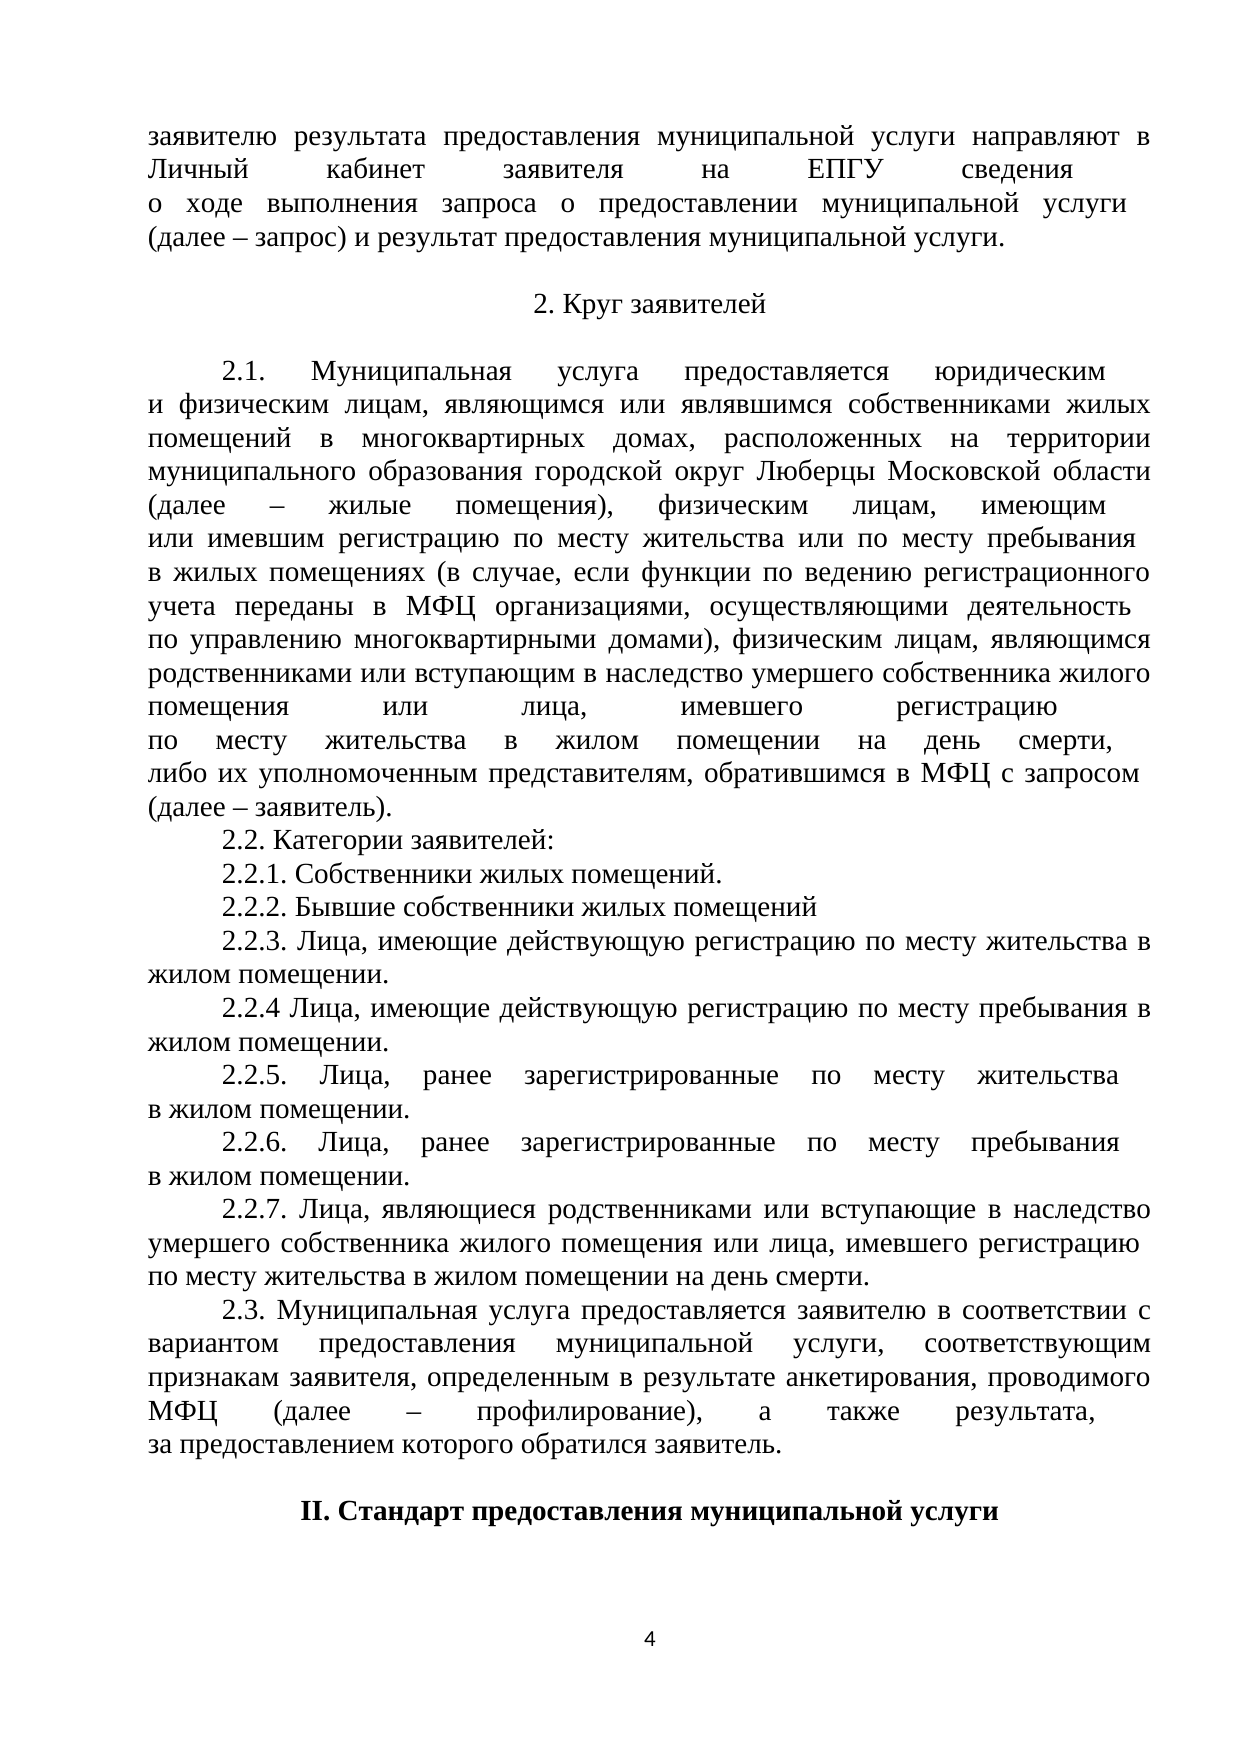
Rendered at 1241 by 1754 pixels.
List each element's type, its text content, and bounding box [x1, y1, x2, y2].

text 2.2.4 Лица, имеющие действующую регистрацию по месту пребывания в жилом помещении. [148, 990, 1152, 1057]
text 2.2.7. Лица, являющиеся родственниками или вступающие в наследство умершего собственника жилого помещения или лица, имевшего регистрацию по месту жительства в жилом помещении на день смерти. [148, 1191, 1152, 1292]
text 2.2.5. Лица, ранее зарегистрированные по месту жительства в жилом помещении. [148, 1057, 1152, 1124]
subtitle 2. Круг заявителей [148, 286, 1152, 319]
text 2.3. Муниципальная услуга предоставляется заявителю в соответствии с вариантом предоставления муниципальной услуги, соответствующим признакам заявителя, определенным в результате анкетирования, проводимого МФЦ (далее – профилирование), а также результата, за предоставлением которого обратился заявитель. [148, 1292, 1152, 1460]
text 2.2.2. Бывшие собственники жилых помещений [148, 889, 1152, 923]
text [148, 118, 1152, 252]
text 2.2.1. Собственники жилых помещений. [148, 856, 1152, 889]
text 2.2.3. Лица, имеющие действующую регистрацию по месту жительства в жилом помещении. [148, 923, 1152, 990]
subtitle II. Стандарт предоставления муниципальной услуги [148, 1493, 1152, 1527]
text 2.2.6. Лица, ранее зарегистрированные по месту пребывания в жилом помещении. [148, 1124, 1152, 1191]
text 2.2. Категории заявителей: [148, 822, 1152, 856]
text 2.1. Муниципальная услуга предоставляется юридическим и физическим лицам, являющимся или являвшимся собственниками жилых помещений в многоквартирных домах, расположенных на территории муниципального образования городской округ Люберцы Московской области (далее – жилые помещения), физическим лицам, имеющим или имевшим регистрацию по месту жительства или по месту пребывания в жилых помещениях (в случае, если функции по ведению регистрационного учета переданы в МФЦ организациями, осуществляющими деятельность по управлению многоквартирными домами), физическим лицам, являющимся родственниками или вступающим в наследство умершего собственника жилого помещения или лица, имевшего регистрацию по месту жительства в жилом помещении на день смерти, либо их уполномоченным представителям, обратившимся в МФЦ с запросом (далее – заявитель). [148, 353, 1152, 822]
